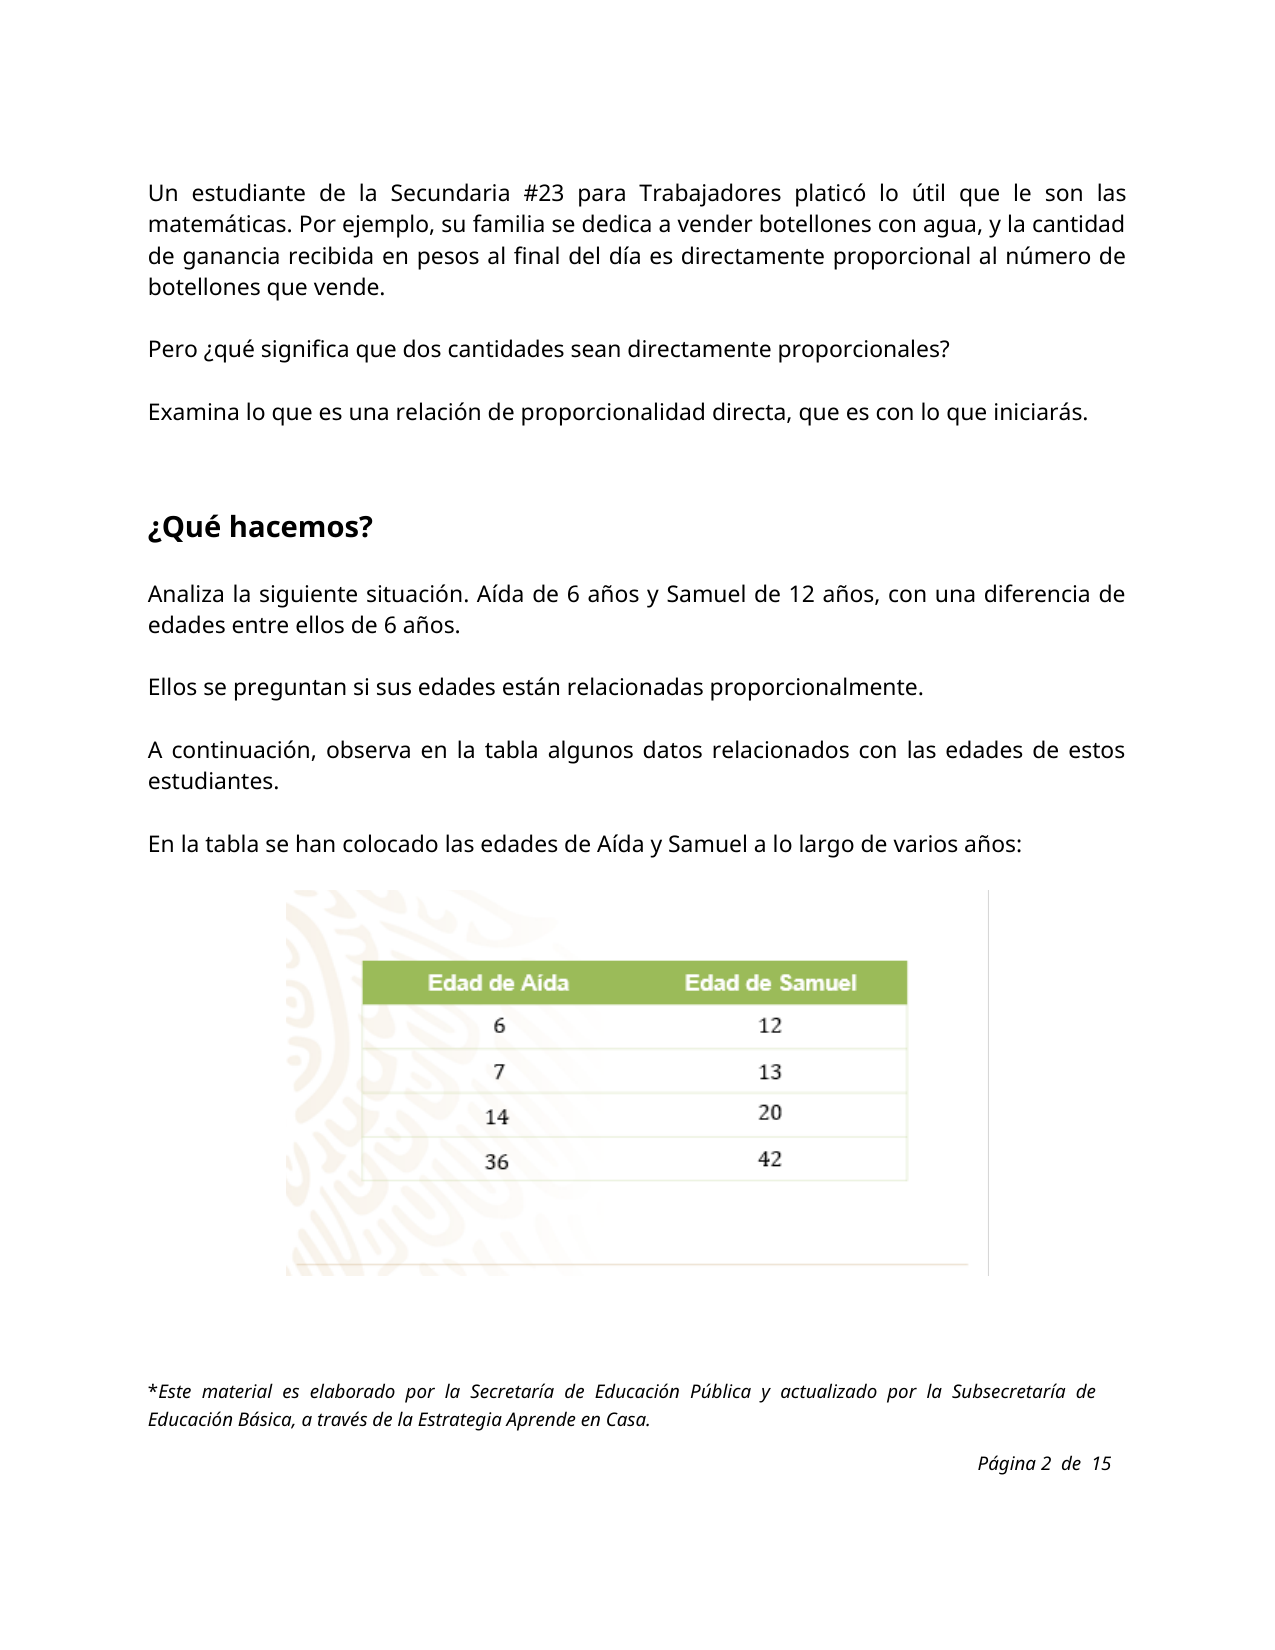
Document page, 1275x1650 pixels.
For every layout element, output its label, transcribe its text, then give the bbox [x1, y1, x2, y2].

picture [286, 890, 989, 1276]
text En la tabla se han colocado las edades de Aída y Samuel a lo largo de varios años: [148, 827, 1127, 859]
text Ellos se preguntan si sus edades están relacionadas proporcionalmente. [148, 671, 1127, 702]
text Pero ¿qué significa que dos cantidades sean directamente proporcionales? [148, 333, 1127, 365]
text Analiza la siguiente situación. Aída de 6 años y Samuel de 12 años, con una diferencia de edades entre ellos de 6 años. [148, 577, 1127, 640]
text ¿Qué hacemos? [148, 507, 1127, 546]
text Examina lo que es una relación de proporcionalidad directa, que es con lo que iniciarás. [148, 396, 1127, 427]
text A continuación, observa en la tabla algunos datos relacionados con las edades de estos estudiantes. [148, 734, 1127, 796]
text Un estudiante de la Secundaria #23 para Trabajadores platicó lo útil que le son las matemáticas. Por ejemplo, su familia se dedica a vender botellones con agua, y la cantidad de ganancia recibida en pesos al final del día es directamente proporcional al número de botellones que vende. [148, 177, 1127, 302]
